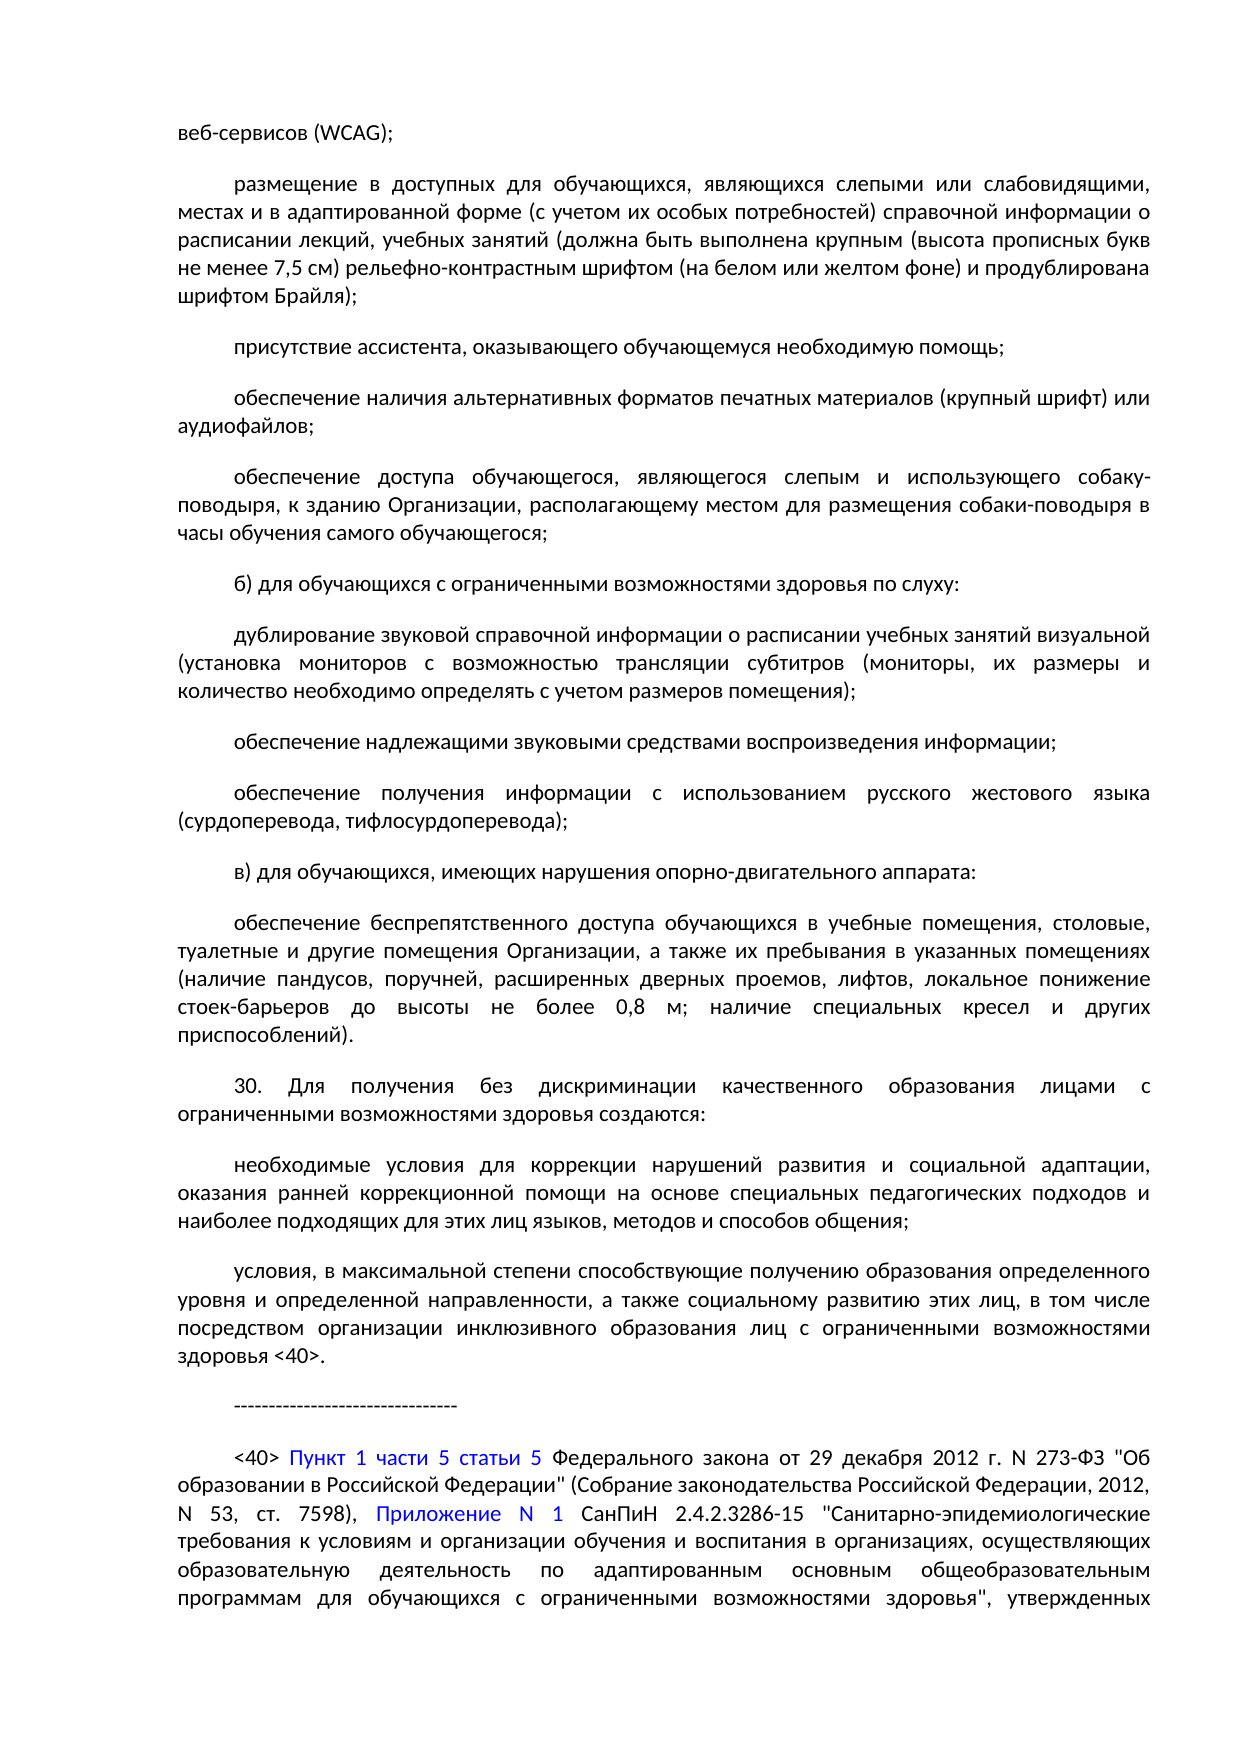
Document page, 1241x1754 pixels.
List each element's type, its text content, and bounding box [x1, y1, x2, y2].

text необходимые условия для коррекции нарушений развития и социальной адаптации, оказания ранней коррекционной помощи на основе специальных педагогических подходов и наиболее подходящих для этих лиц языков, методов и способов общения; [177, 1150, 1152, 1234]
text обеспечение надлежащими звуковыми средствами воспроизведения информации; [177, 727, 1152, 755]
text обеспечение получения информации с использованием русского жестового языка (сурдоперевода, тифлосурдоперевода); [177, 778, 1152, 834]
text обеспечение доступа обучающегося, являющегося слепым и использующего собаку-поводыря, к зданию Организации, располагающему местом для размещения собаки-поводыря в часы обучения самого обучающегося; [177, 462, 1152, 546]
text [177, 118, 1152, 146]
text 30. Для получения без дискриминации качественного образования лицами с ограниченными возможностями здоровья создаются: [177, 1071, 1152, 1127]
text б) для обучающихся с ограниченными возможностями здоровья по слуху: [177, 569, 1152, 597]
text -------------------------------- [177, 1392, 1152, 1420]
text в) для обучающихся, имеющих нарушения опорно-двигательного аппарата: [177, 857, 1152, 885]
text обеспечение беспрепятственного доступа обучающихся в учебные помещения, столовые, туалетные и другие помещения Организации, а также их пребывания в указанных помещениях (наличие пандусов, поручней, расширенных дверных проемов, лифтов, локальное понижение стоек-барьеров до высоты не более 0,8 м; наличие специальных кресел и других приспособлений). [177, 908, 1152, 1048]
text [177, 1443, 1152, 1611]
text условия, в максимальной степени способствующие получению образования определенного уровня и определенной направленности, а также социальному развитию этих лиц, в том числе посредством организации инклюзивного образования лиц с ограниченными возможностями здоровья <40>. [177, 1257, 1152, 1369]
text размещение в доступных для обучающихся, являющихся слепыми или слабовидящими, местах и в адаптированной форме (с учетом их особых потребностей) справочной информации о расписании лекций, учебных занятий (должна быть выполнена крупным (высота прописных букв не менее 7,5 см) рельефно-контрастным шрифтом (на белом или желтом фоне) и продублирована шрифтом Брайля); [177, 169, 1152, 309]
text обеспечение наличия альтернативных форматов печатных материалов (крупный шрифт) или аудиофайлов; [177, 383, 1152, 439]
text присутствие ассистента, оказывающего обучающемуся необходимую помощь; [177, 332, 1152, 360]
text дублирование звуковой справочной информации о расписании учебных занятий визуальной (установка мониторов с возможностью трансляции субтитров (мониторы, их размеры и количество необходимо определять с учетом размеров помещения); [177, 620, 1152, 704]
